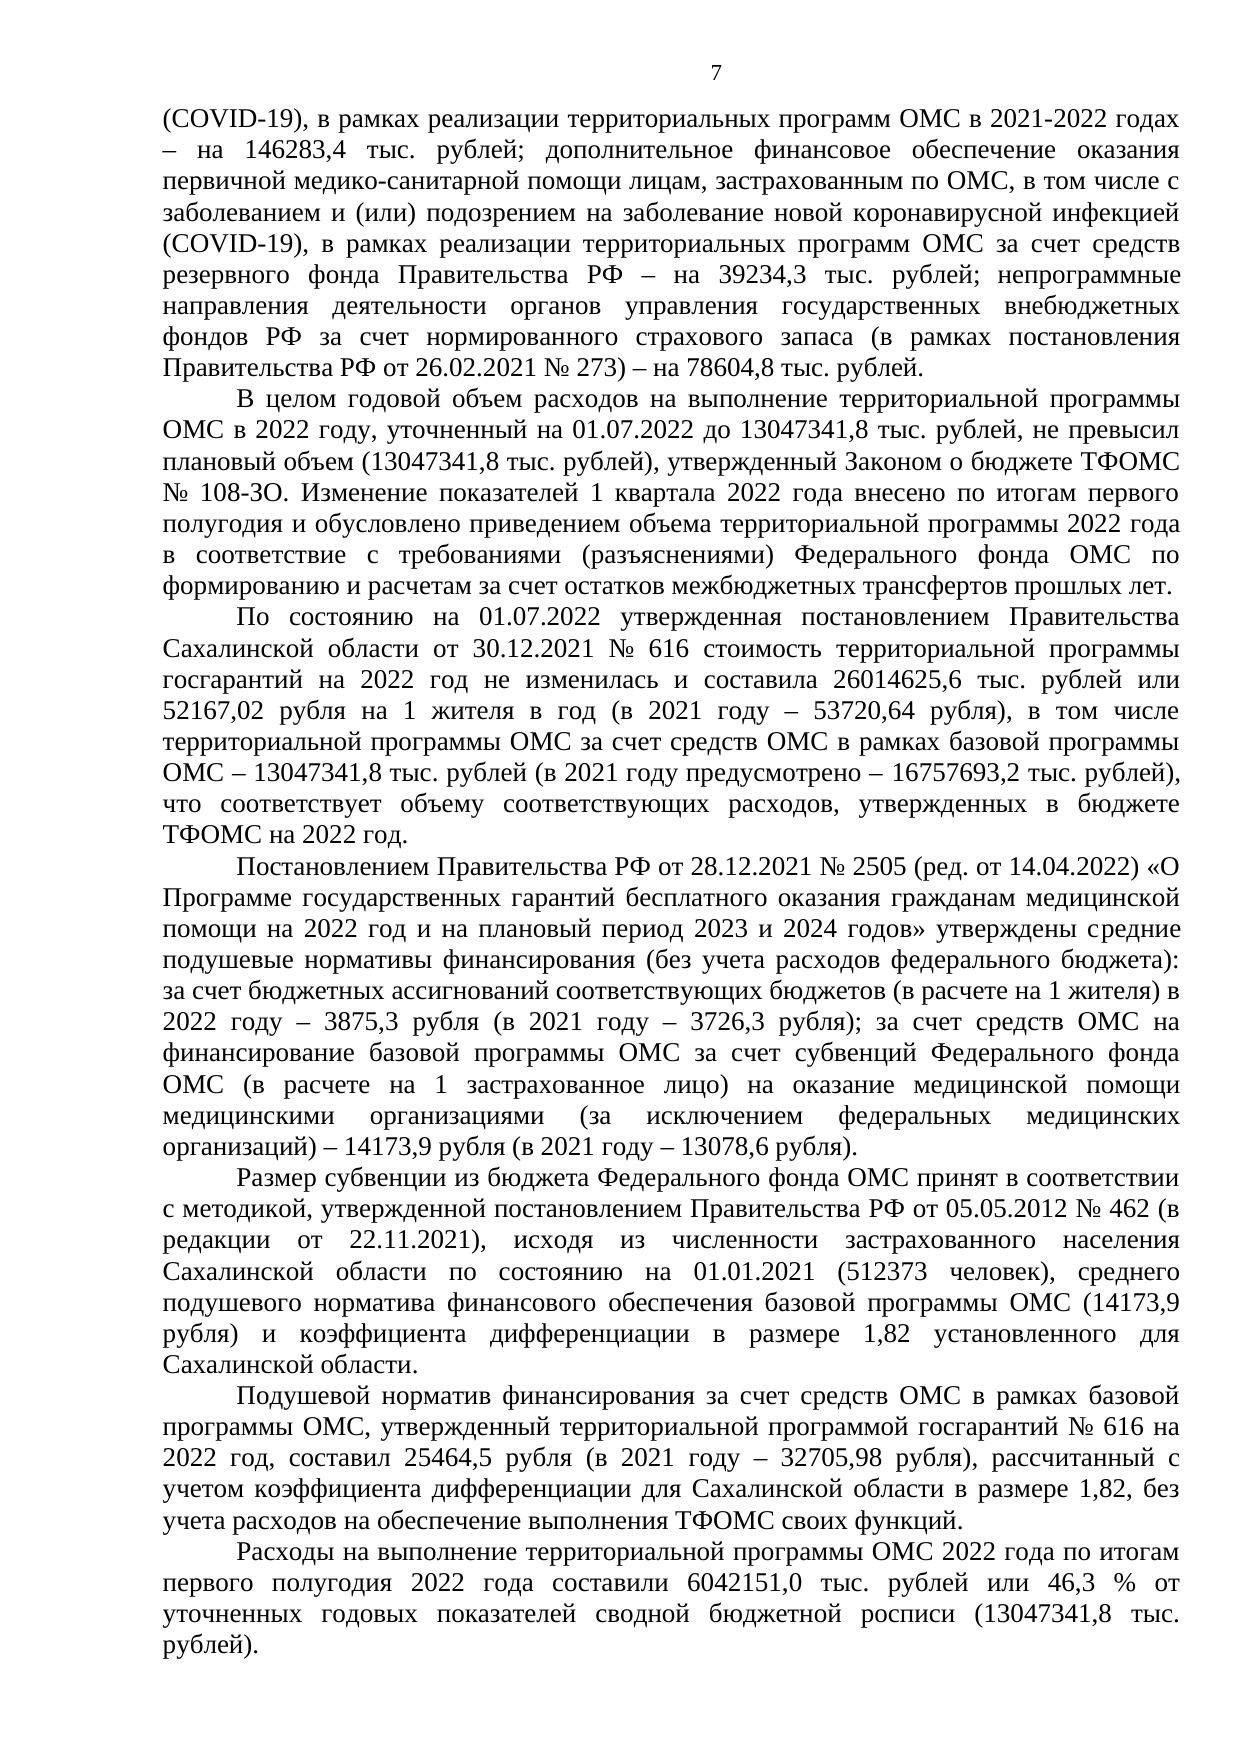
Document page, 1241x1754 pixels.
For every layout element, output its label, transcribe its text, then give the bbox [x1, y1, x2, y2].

text Размер субвенции из бюджета Федерального фонда ОМС принят в соответствии с методикой, утвержденной постановлением Правительства РФ от 05.05.2012 № 462 (в редакции от 22.11.2021), исходя из численности застрахованного населения Сахалинской области по состоянию на 01.01.2021 (512373 человек), среднего подушевого норматива финансового обеспечения базовой программы ОМС (14173,9 рубля) и коэффициента дифференциации в размере 1,82 установленного для Сахалинской области. [162, 1161, 1181, 1379]
text Расходы на выполнение территориальной программы ОМС 2022 года по итогам первого полугодия 2022 года составили 6042151,0 тыс. рублей или 46,3 % от уточненных годовых показателей сводной бюджетной росписи (13047341,8 тыс. рублей). [162, 1535, 1181, 1659]
text Постановлением Правительства РФ от 28.12.2021 № 2505 (ред. от 14.04.2022) «О Программе государственных гарантий бесплатного оказания гражданам медицинской помощи на 2022 год и на плановый период 2023 и 2024 годов» утверждены средние подушевые нормативы финансирования (без учета расходов федерального бюджета): за счет бюджетных ассигнований соответствующих бюджетов (в расчете на 1 жителя) в 2022 году – 3875,3 рубля (в 2021 году – 3726,3 рубля); за счет средств ОМС на финансирование базовой программы ОМС за счет субвенций Федерального фонда ОМС (в расчете на 1 застрахованное лицо) на оказание медицинской помощи медицинскими организациями (за исключением федеральных медицинских организаций) – 14173,9 рубля (в 2021 году – 13078,6 рубля). [162, 850, 1181, 1161]
text В целом годовой объем расходов на выполнение территориальной программы ОМС в 2022 году, уточненный на 01.07.2022 до 13047341,8 тыс. рублей, не превысил плановый объем (13047341,8 тыс. рублей), утвержденный Законом о бюджете ТФОМС № 108-ЗО. Изменение показателей 1 квартала 2022 года внесено по итогам первого полугодия и обусловлено приведением объема территориальной программы 2022 года в соответствие с требованиями (разъяснениями) Федерального фонда ОМС по формированию и расчетам за счет остатков межбюджетных трансфертов прошлых лет. [162, 382, 1181, 601]
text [162, 102, 1181, 382]
text Подушевой норматив финансирования за счет средств ОМС в рамках базовой программы ОМС, утвержденный территориальной программой госгарантий № 616 на 2022 год, составил 25464,5 рубля (в 2021 году – 32705,98 рубля), рассчитанный с учетом коэффициента дифференциации для Сахалинской области в размере 1,82, без учета расходов на обеспечение выполнения ТФОМС своих функций. [162, 1379, 1181, 1535]
text По состоянию на 01.07.2022 утвержденная постановлением Правительства Сахалинской области от 30.12.2021 № 616 стоимость территориальной программы госгарантий на 2022 год не изменилась и составила 26014625,6 тыс. рублей или 52167,02 рубля на 1 жителя в год (в 2021 году – 53720,64 рубля), в том числе территориальной программы ОМС за счет средств ОМС в рамках базовой программы ОМС – 13047341,8 тыс. рублей (в 2021 году предусмотрено – 16757693,2 тыс. рублей), что соответствует объему соответствующих расходов, утвержденных в бюджете ТФОМС на 2022 год. [162, 601, 1181, 850]
